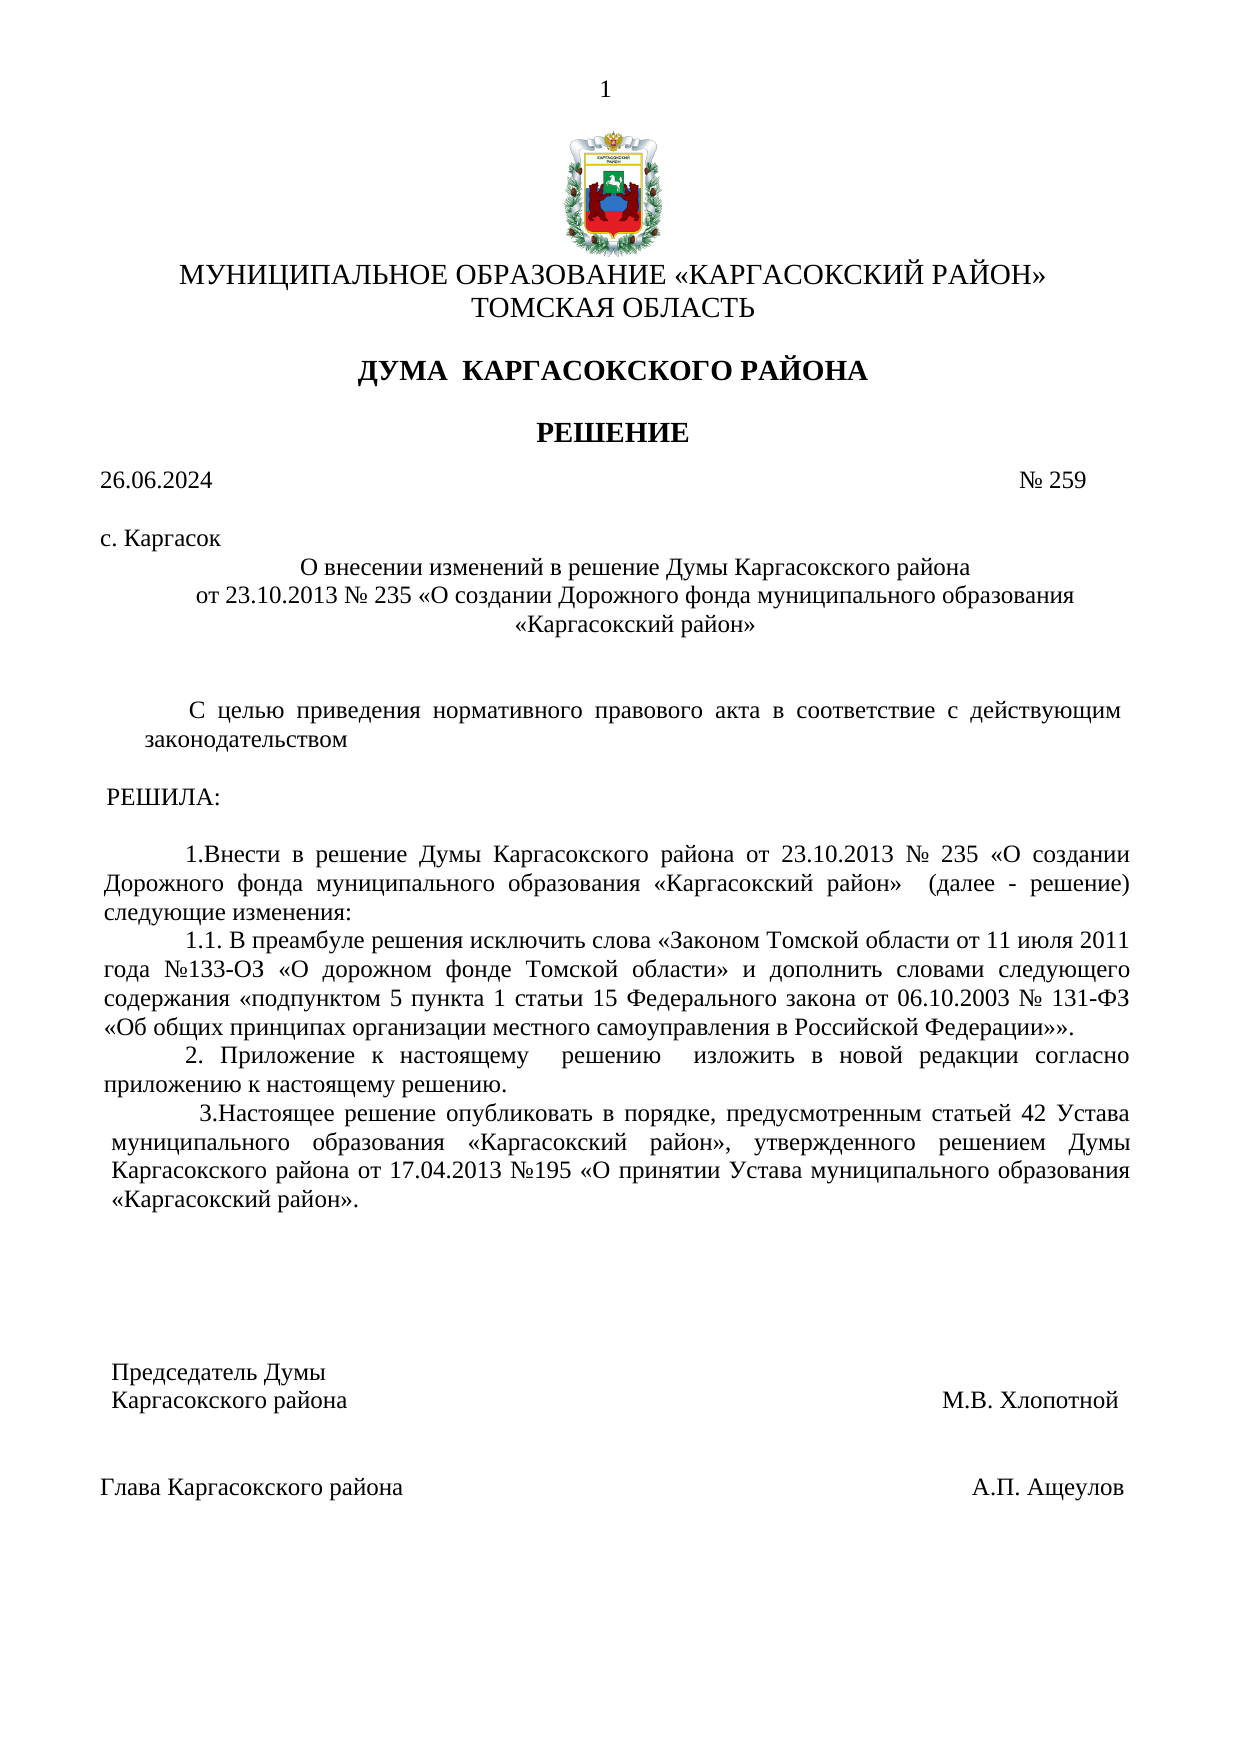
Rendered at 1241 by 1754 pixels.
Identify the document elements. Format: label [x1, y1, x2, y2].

picture [563, 131, 663, 257]
table_header [78, 131, 1196, 1665]
